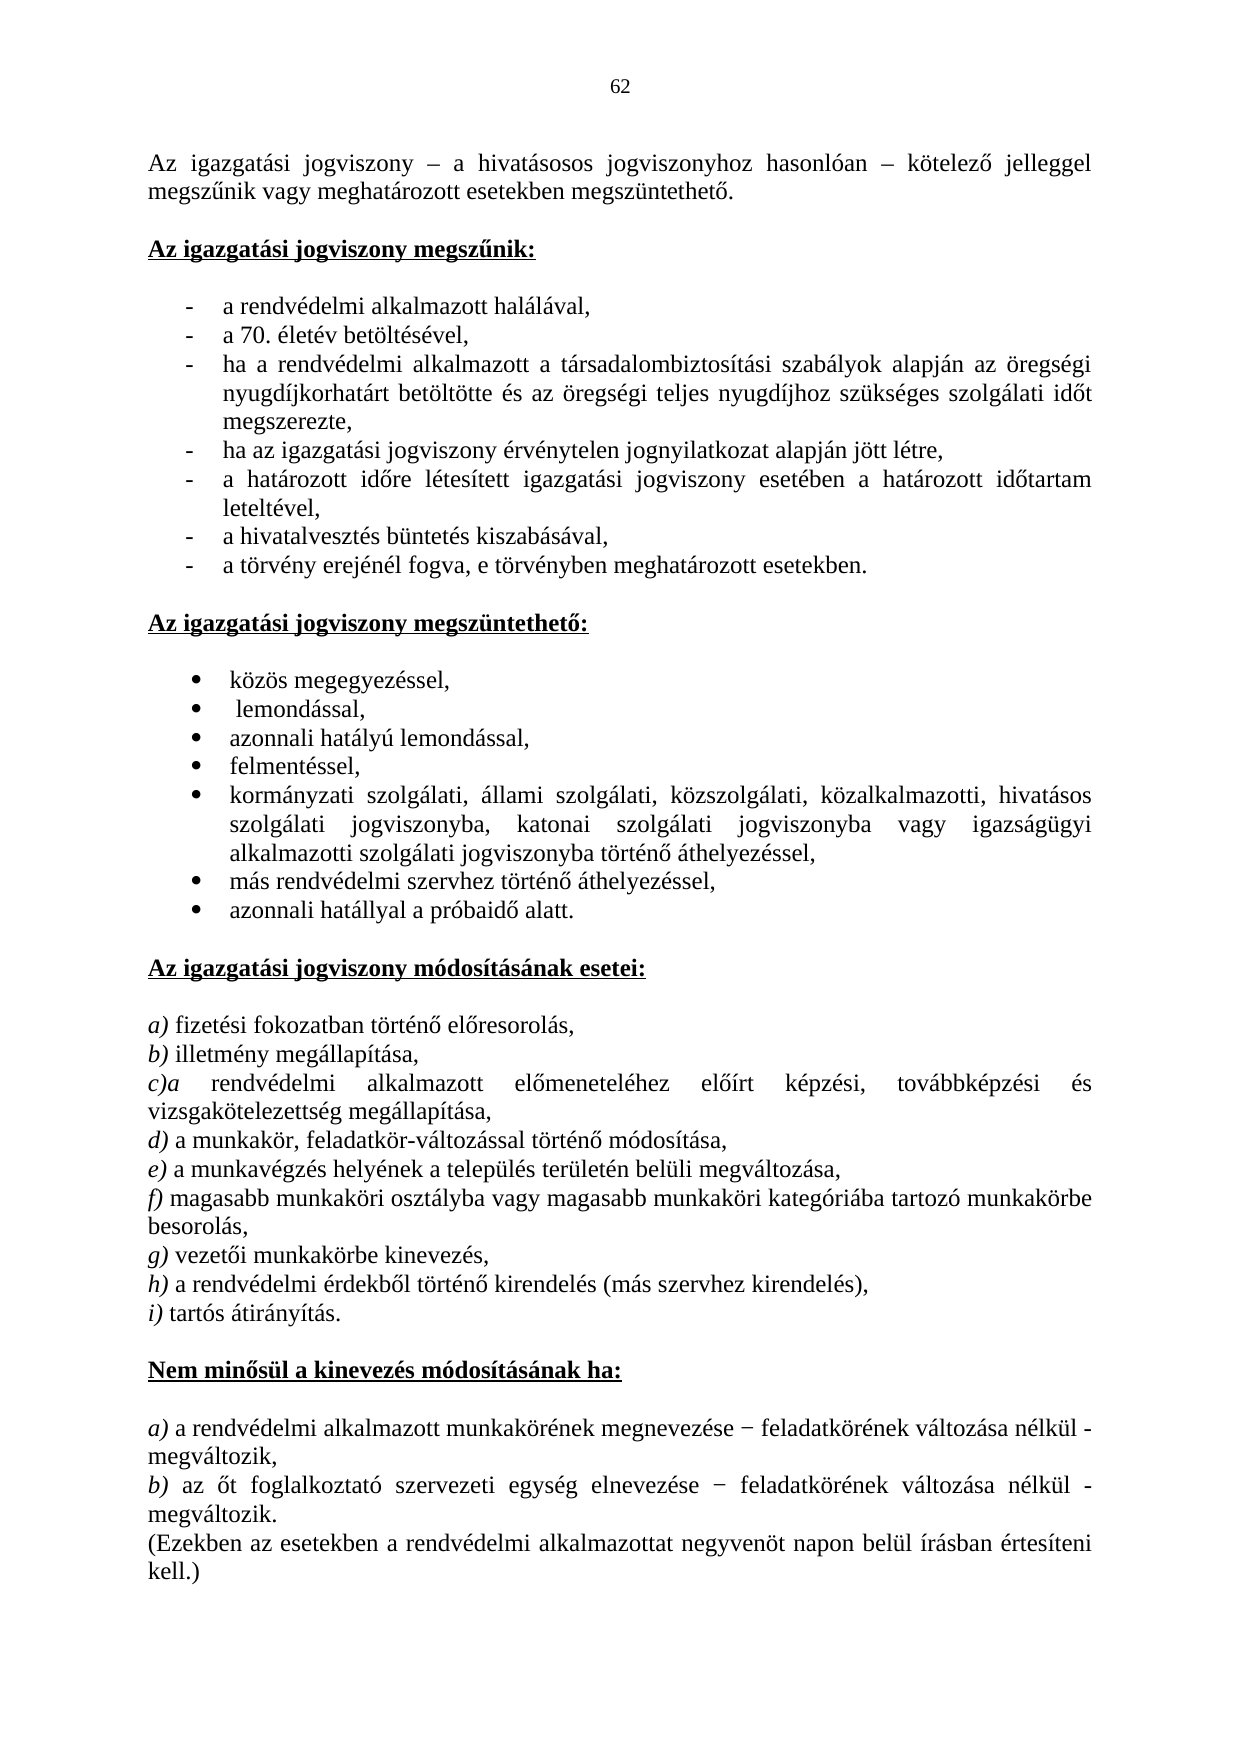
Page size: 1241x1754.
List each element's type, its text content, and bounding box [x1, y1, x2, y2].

list a törvény erejénél fogva, e törvényben meghatározott esetekben. [185, 550, 1093, 579]
text a) fizetési fokozatban történő előresorolás, [148, 1010, 1093, 1039]
text h) a rendvédelmi érdekből történő kirendelés (más szervhez kirendelés), [148, 1269, 1093, 1298]
text Az igazgatási jogviszony módosításának esetei: [148, 953, 1093, 981]
list a hivatalvesztés büntetés kiszabásával, [185, 521, 1093, 550]
list a határozott időre létesített igazgatási jogviszony esetében a határozott időtartam leteltével, [185, 464, 1093, 521]
list kormányzati szolgálati, állami szolgálati, közszolgálati, közalkalmazotti, hivatásos szolgálati jogviszonyba, katonai szolgálati jogviszonyba vagy igazságügyi alkalmazotti szolgálati jogviszonyba történő áthelyezéssel, [192, 780, 1093, 866]
text Nem minősül a kinevezés módosításának ha: [148, 1355, 1093, 1384]
list azonnali hatályú lemondással, [192, 723, 1093, 751]
text d) a munkakör, feladatkör-változással történő módosítása, [148, 1125, 1093, 1154]
text e) a munkavégzés helyének a település területén belüli megváltozása, [148, 1154, 1093, 1183]
text b) illetmény megállapítása, [148, 1039, 1093, 1068]
text f) magasabb munkaköri osztályba vagy magasabb munkaköri kategóriába tartozó munkakörbe besorolás, [148, 1183, 1093, 1240]
list lemondással, [192, 694, 1093, 723]
text c)a rendvédelmi alkalmazott előmeneteléhez előírt képzési, továbbképzési és vizsgakötelezettség megállapítása, [148, 1068, 1093, 1125]
text (Ezekben az esetekben a rendvédelmi alkalmazottat negyvenöt napon belül írásban értesíteni kell.) [148, 1528, 1093, 1585]
list azonnali hatállyal a próbaidő alatt. [192, 895, 1093, 924]
text a) a rendvédelmi alkalmazott munkakörének megnevezése − feladatkörének változása nélkül - megváltozik, [148, 1413, 1093, 1470]
text i) tartós átirányítás. [148, 1298, 1093, 1326]
list ha a rendvédelmi alkalmazott a társadalombiztosítási szabályok alapján az öregségi nyugdíjkorhatárt betöltötte és az öregségi teljes nyugdíjhoz szükséges szolgálati időt megszerezte, [185, 349, 1093, 435]
list a rendvédelmi alkalmazott halálával, [185, 291, 1093, 320]
text Az igazgatási jogviszony megszüntethető: [148, 608, 1093, 636]
list más rendvédelmi szervhez történő áthelyezéssel, [192, 866, 1093, 895]
text b) az őt foglalkoztató szervezeti egység elnevezése − feladatkörének változása nélkül - megváltozik. [148, 1470, 1093, 1528]
list közös megegyezéssel, [192, 665, 1093, 694]
list ha az igazgatási jogviszony érvénytelen jognyilatkozat alapján jött létre, [185, 435, 1093, 464]
list felmentéssel, [192, 751, 1093, 780]
text Az igazgatási jogviszony – a hivatásosos jogviszonyhoz hasonlóan – kötelező jelleggel megszűnik vagy meghatározott esetekben megszüntethető. [148, 148, 1093, 205]
text Az igazgatási jogviszony megszűnik: [148, 234, 1093, 263]
text g) vezetői munkakörbe kinevezés, [148, 1240, 1093, 1269]
list a 70. életév betöltésével, [185, 320, 1093, 349]
